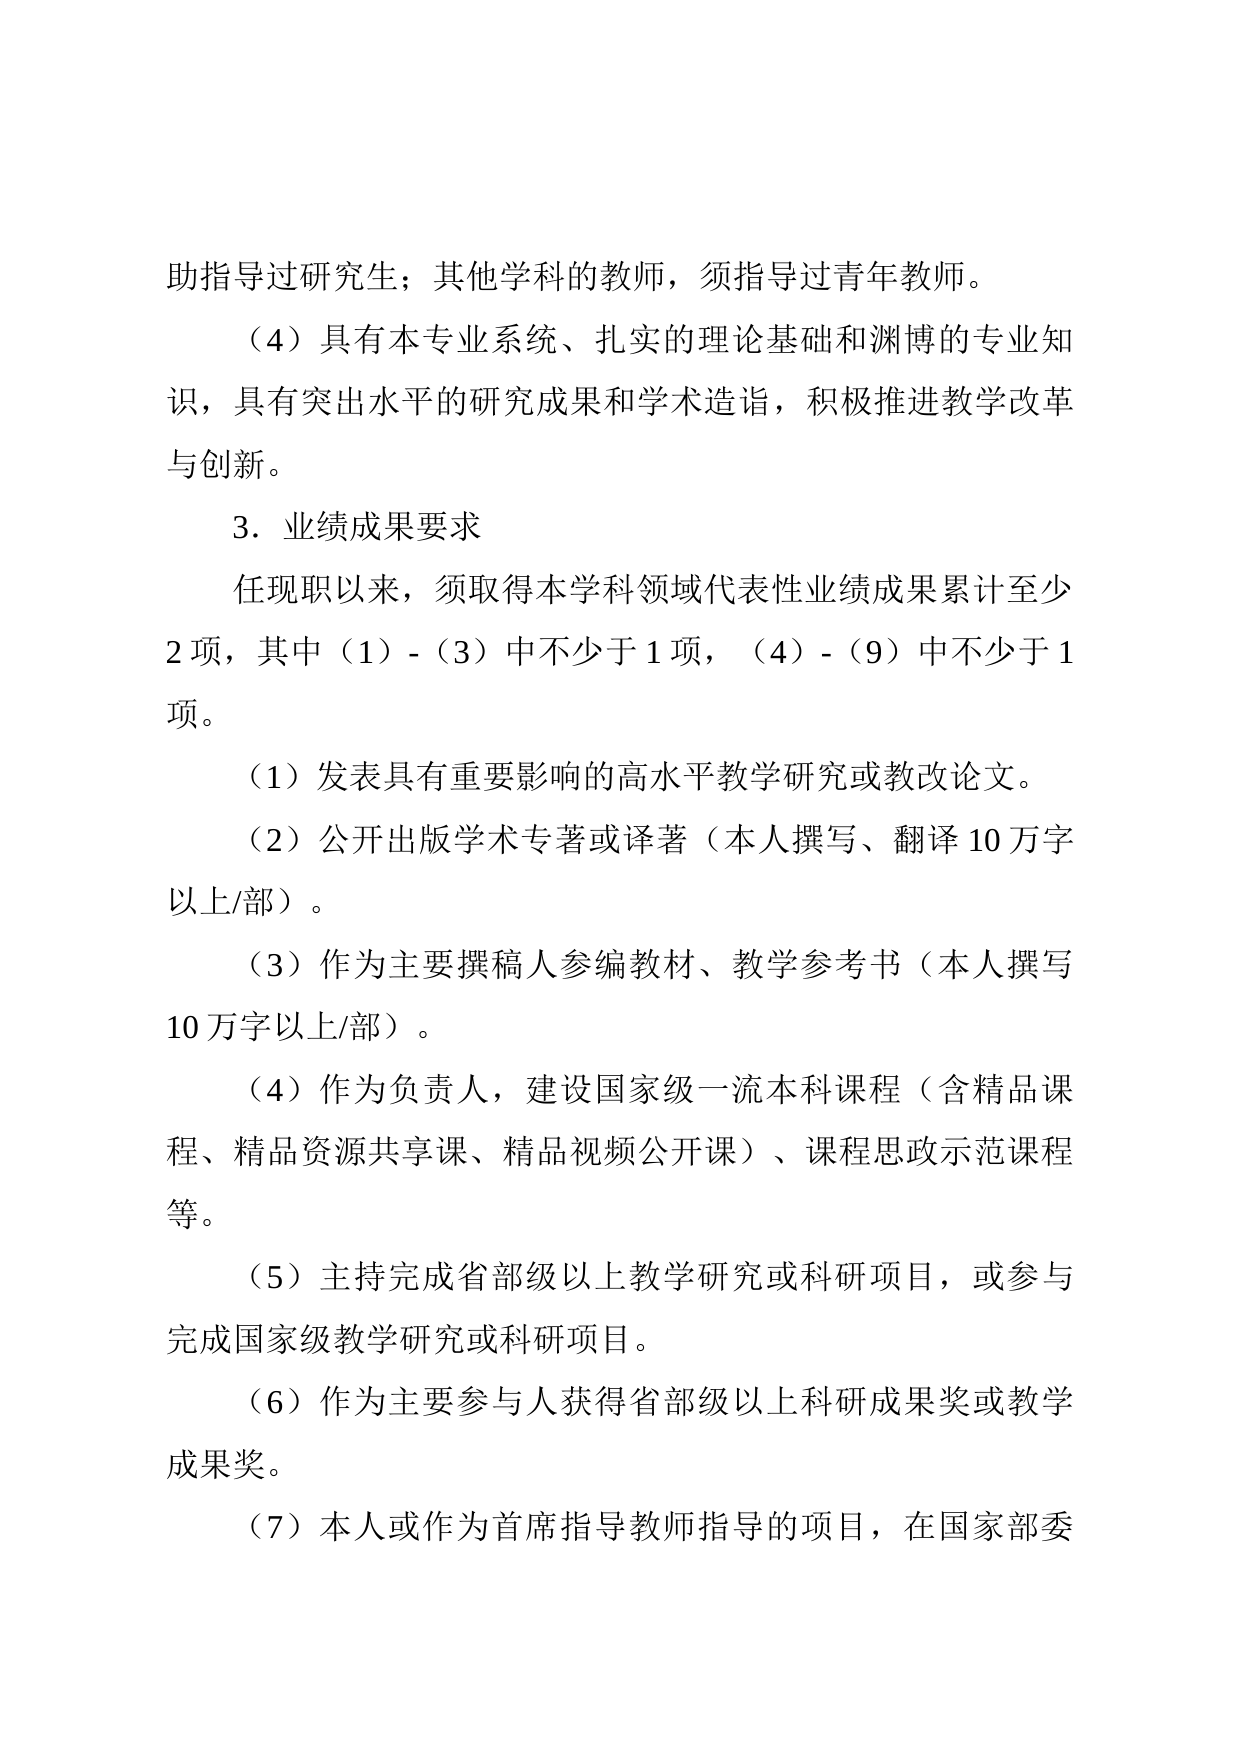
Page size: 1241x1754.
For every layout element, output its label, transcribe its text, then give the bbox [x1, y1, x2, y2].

text （6）作为主要参与人获得省部级以上科研成果奖或教学成果奖。 [165, 1364, 1075, 1489]
text 3．业绩成果要求 [165, 489, 1075, 551]
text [165, 239, 1075, 301]
text （3）作为主要撰稿人参编教材、教学参考书（本人撰写10万字以上/部）。 [165, 926, 1075, 1051]
text （2）公开出版学术专著或译著（本人撰写、翻译10万字以上/部）。 [165, 801, 1075, 926]
text （4）具有本专业系统、扎实的理论基础和渊博的专业知识，具有突出水平的研究成果和学术造诣，积极推进教学改革与创新。 [165, 301, 1075, 489]
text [165, 1489, 1075, 1551]
text 任现职以来，须取得本学科领域代表性业绩成果累计至少2项，其中（1）-（3）中不少于1项，（4）-（9）中不少于1项。 [165, 551, 1075, 739]
text （5）主持完成省部级以上教学研究或科研项目，或参与完成国家级教学研究或科研项目。 [165, 1239, 1075, 1364]
text （4）作为负责人，建设国家级一流本科课程（含精品课程、精品资源共享课、精品视频公开课）、课程思政示范课程等。 [165, 1051, 1075, 1239]
text （1）发表具有重要影响的高水平教学研究或教改论文。 [165, 739, 1075, 801]
